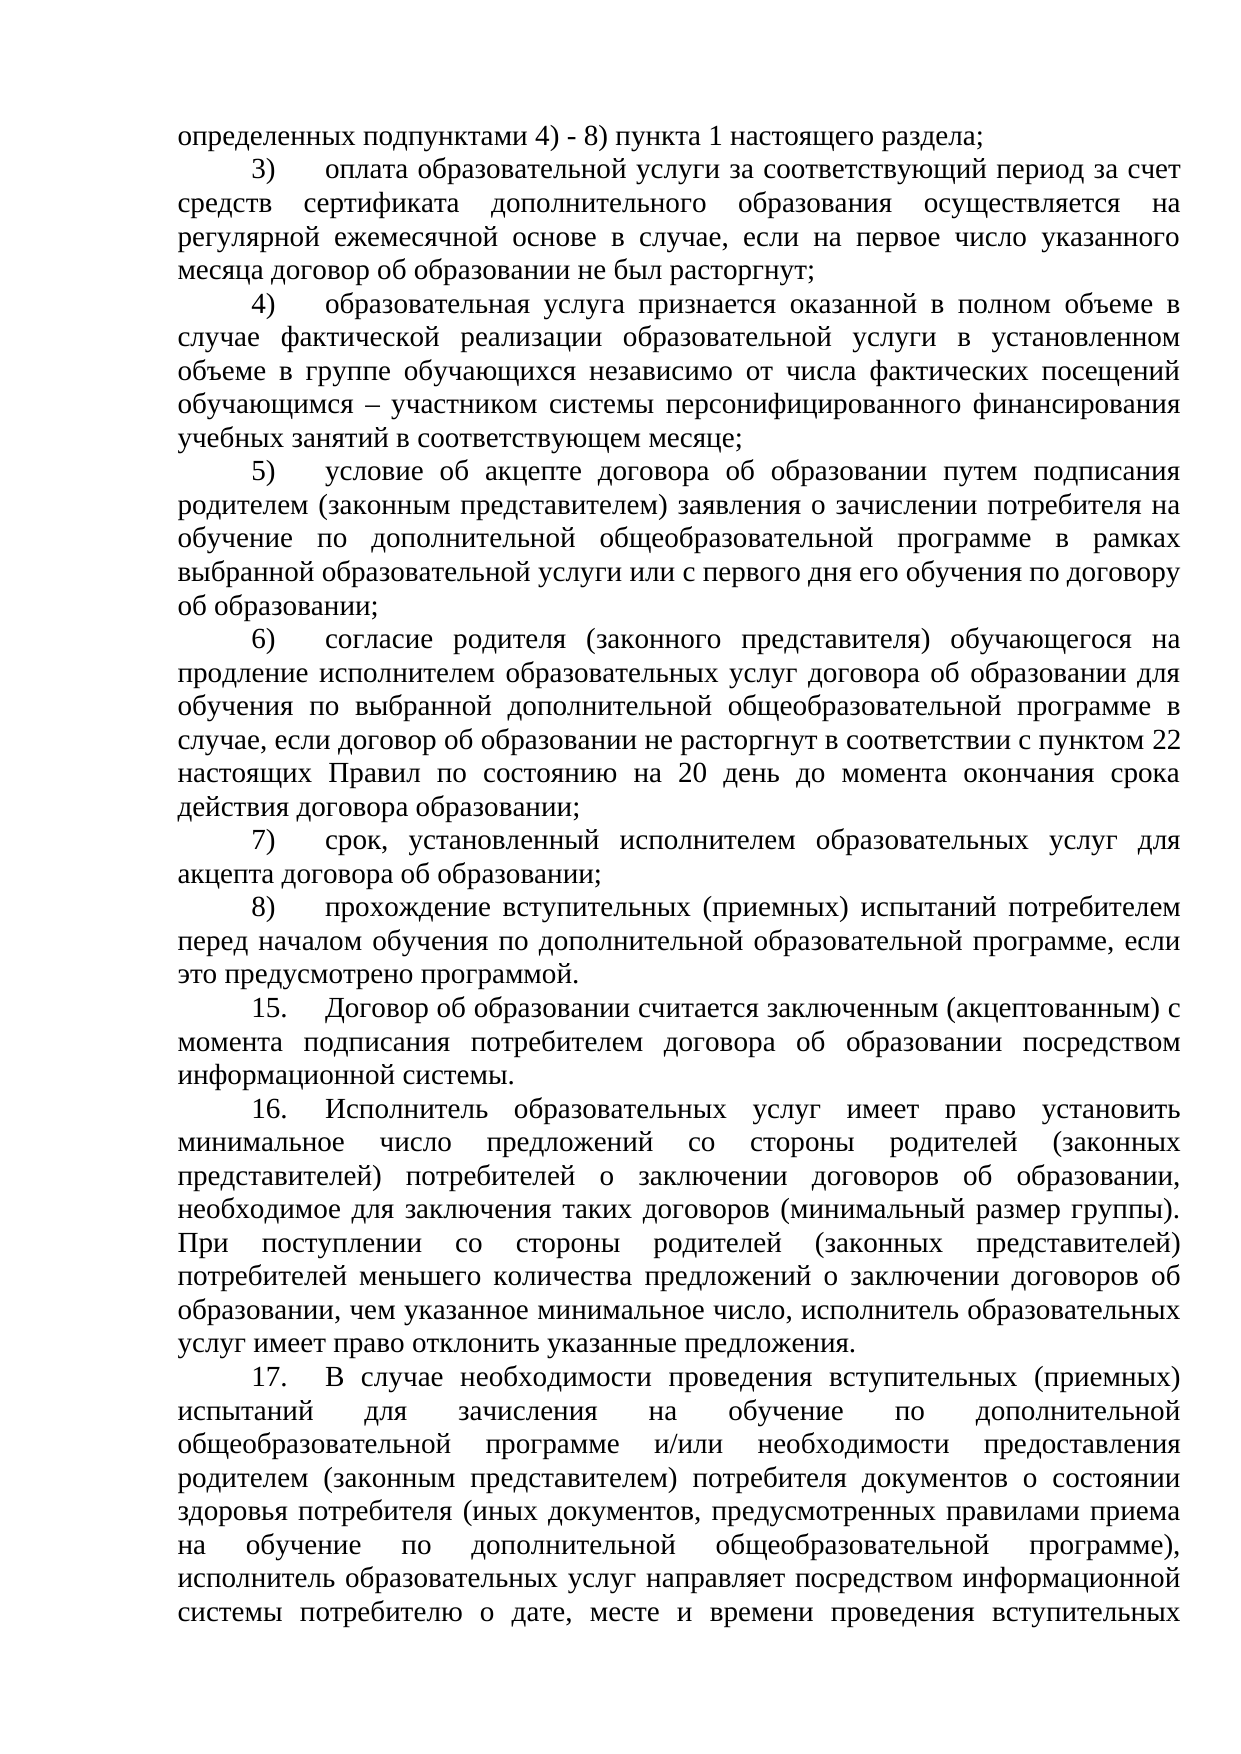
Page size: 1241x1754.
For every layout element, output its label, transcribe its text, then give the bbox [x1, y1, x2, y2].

list образовательная услуга признается оказанной в полном объеме в случае фактической реализации образовательной услуги в установленном объеме в группе обучающихся независимо от числа фактических посещений обучающимся – участником системы персонифицированного финансирования учебных занятий в соответствующем месяце; [177, 286, 1181, 453]
list Договор об образовании считается заключенным (акцептованным) с момента подписания потребителем договора об образовании посредством информационной системы. [177, 990, 1181, 1091]
list согласие родителя (законного представителя) обучающегося на продление исполнителем образовательных услуг договора об образовании для обучения по выбранной дополнительной общеобразовательной программе в случае, если договор об образовании не расторгнут в соответствии с пунктом 105 настоящих Правил по состоянию на 20 день до момента окончания срока действия договора образовании; [177, 621, 1181, 822]
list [177, 118, 1181, 152]
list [177, 1359, 1181, 1627]
list прохождение вступительных (приемных) испытаний потребителем перед началом обучения по дополнительной образовательной программе, если это предусмотрено программой. [177, 889, 1181, 990]
list оплата образовательной услуги за соответствующий период за счет средств сертификата дополнительного образования осуществляется на регулярной ежемесячной основе в случае, если на первое число указанного месяца договор об образовании не был расторгнут; [177, 152, 1181, 286]
list Исполнитель образовательных услуг имеет право установить минимальное число предложений со стороны родителей (законных представителей) потребителей о заключении договоров об образовании, необходимое для заключения таких договоров (минимальный размер группы). При поступлении со стороны родителей (законных представителей) потребителей меньшего количества предложений о заключении договоров об образовании, чем указанное минимальное число, исполнитель образовательных услуг имеет право отклонить указанные предложения. [177, 1091, 1181, 1359]
list условие об акцепте договора об образовании путем подписания родителем (законным представителем) заявления о зачислении потребителя на обучение по дополнительной общеобразовательной программе в рамках выбранной образовательной услуги или с первого дня его обучения по договору об образовании; [177, 453, 1181, 621]
list срок, установленный исполнителем образовательных услуг для акцепта договора об образовании; [177, 822, 1181, 889]
